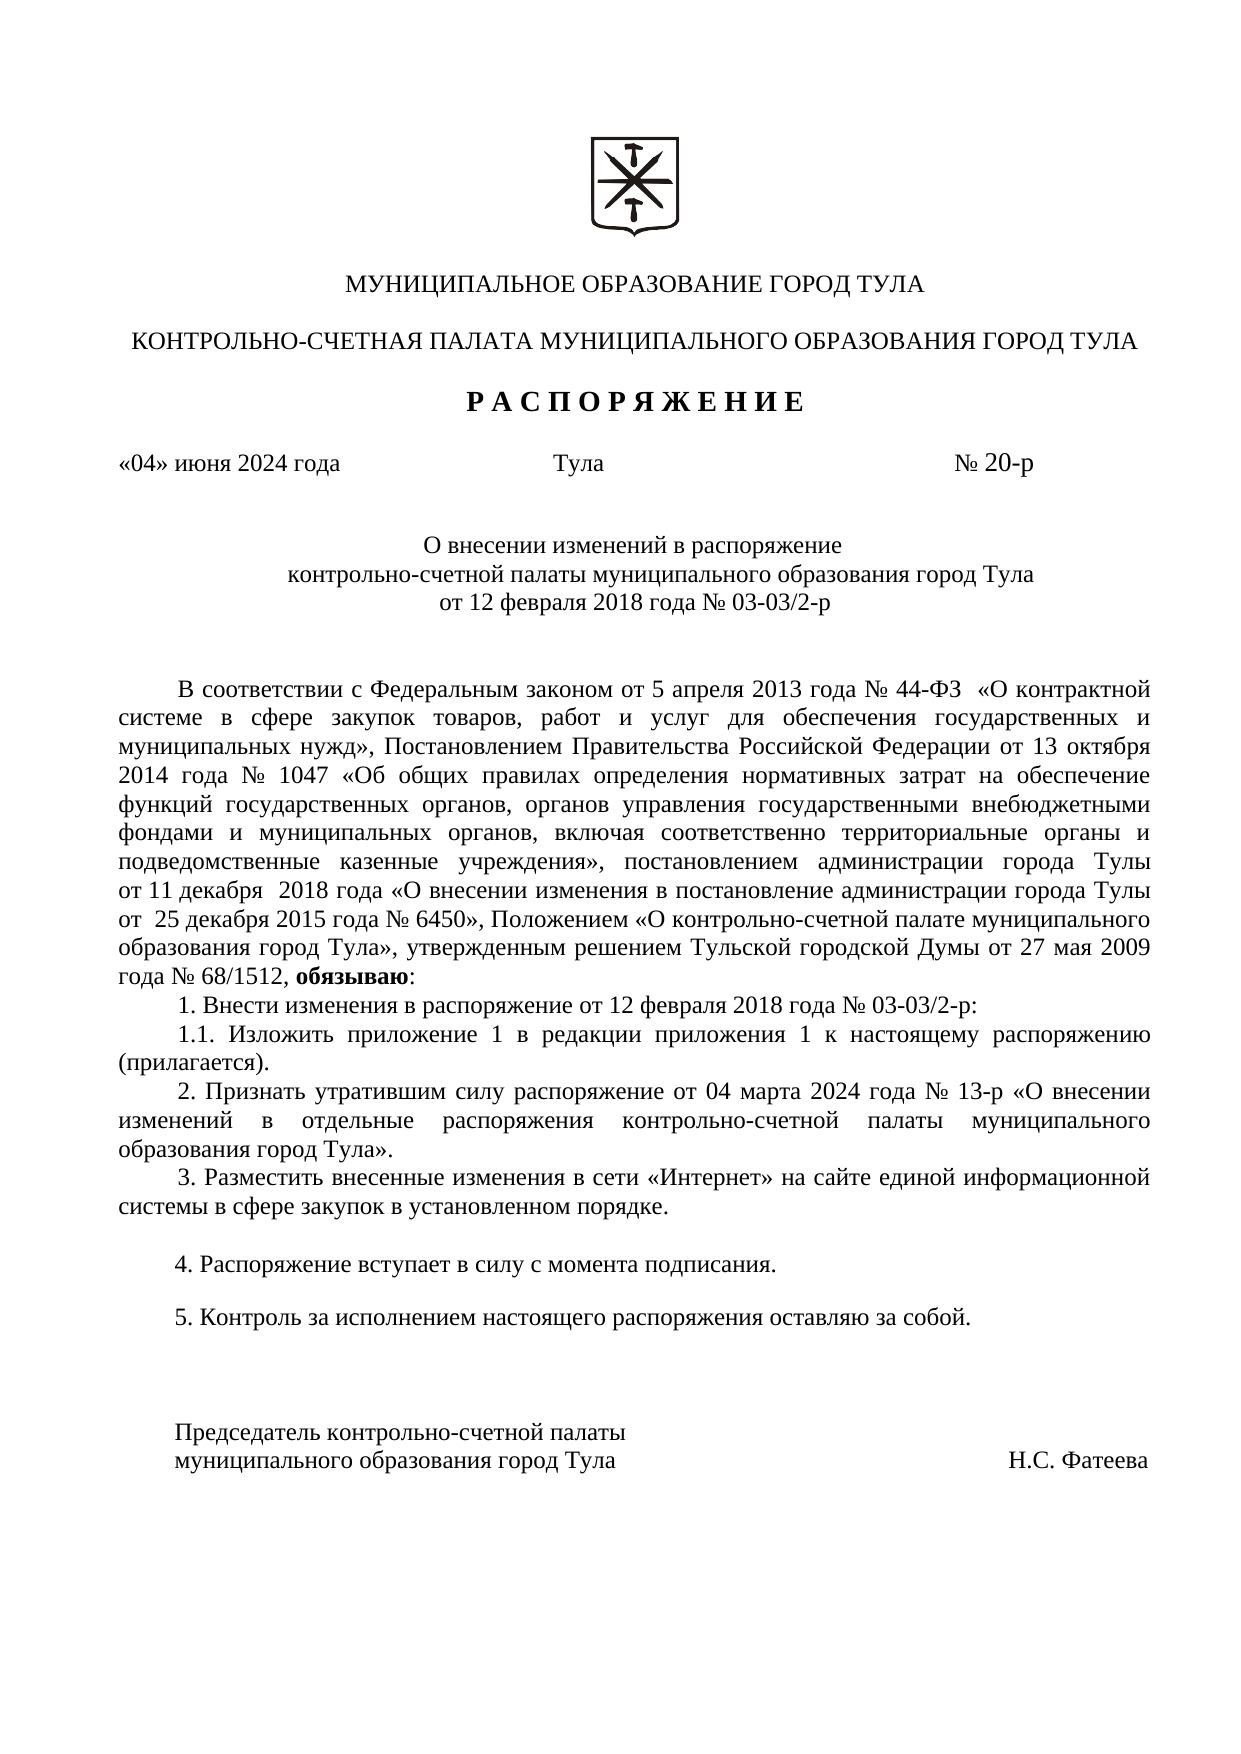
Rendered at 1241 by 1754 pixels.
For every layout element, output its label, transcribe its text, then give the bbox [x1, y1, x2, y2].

text 4. Распоряжение вступает в силу с момента подписания. [118, 1249, 1152, 1277]
text 2. Признать утратившим силу распоряжение от 04 марта 2024 года № 13-р «О внесении изменений в отдельные распоряжения контрольно-счетной палаты муниципального образования город Тула». [118, 1076, 1152, 1162]
text МУНИЦИПАЛЬНОЕ ОБРАЗОВАНИЕ ГОРОД ТУЛА [118, 269, 1152, 297]
text 5. Контроль за исполнением настоящего распоряжения оставляю за собой. [118, 1302, 1152, 1330]
text Р А С П О Р Я Ж Е Н И Е [118, 384, 1152, 417]
text «04» июня 2024 года Тула № 20-р [118, 446, 1152, 477]
text муниципального образования город Тула Н.С. Фатеева [118, 1445, 1152, 1474]
text 1.1. Изложить приложение 1 в редакции приложения 1 к настоящему распоряжению (прилагается). [118, 1019, 1152, 1076]
text Председатель контрольно-счетной палаты [118, 1417, 1152, 1445]
text КОНТРОЛЬНО-СЧЕТНАЯ ПАЛАТА МУНИЦИПАЛЬНОГО ОБРАЗОВАНИЯ ГОРОД ТУЛА [118, 326, 1152, 355]
text В соответствии с Федеральным законом от 5 апреля 2013 года № 44-ФЗ «О контрактной системе в сфере закупок товаров, работ и услуг для обеспечения государственных и муниципальных нужд», Постановлением Правительства Российской Федерации от 13 октября 2014 года № 1047 «Об общих правилах определения нормативных затрат на обеспечение функций государственных органов, органов управления государственными внебюджетными фондами и муниципальных органов, включая соответственно территориальные органы и подведомственные казенные учреждения», постановлением администрации города Тулы от 11 декабря 2018 года «О внесении изменения в постановление администрации города Тулы от 25 декабря 2015 года № 6450», Положением «О контрольно-счетной палате муниципального образования город Тула», утвержденным решением Тульской городской Думы от 27 мая 2009 года № 68/1512, обязываю: [118, 674, 1152, 990]
text О внесении изменений в распоряжение [88, 530, 1152, 559]
text контрольно-счетной палаты муниципального образования город Тула от 12 февраля 2018 года № 03-03/2-р [88, 559, 1152, 616]
text 3. Разместить внесенные изменения в сети «Интернет» на сайте единой информационной системы в сфере закупок в установленном порядке. [118, 1162, 1152, 1220]
text 1. Внести изменения в распоряжение от 12 февраля 2018 года № 03-03/2-р: [118, 990, 1152, 1019]
